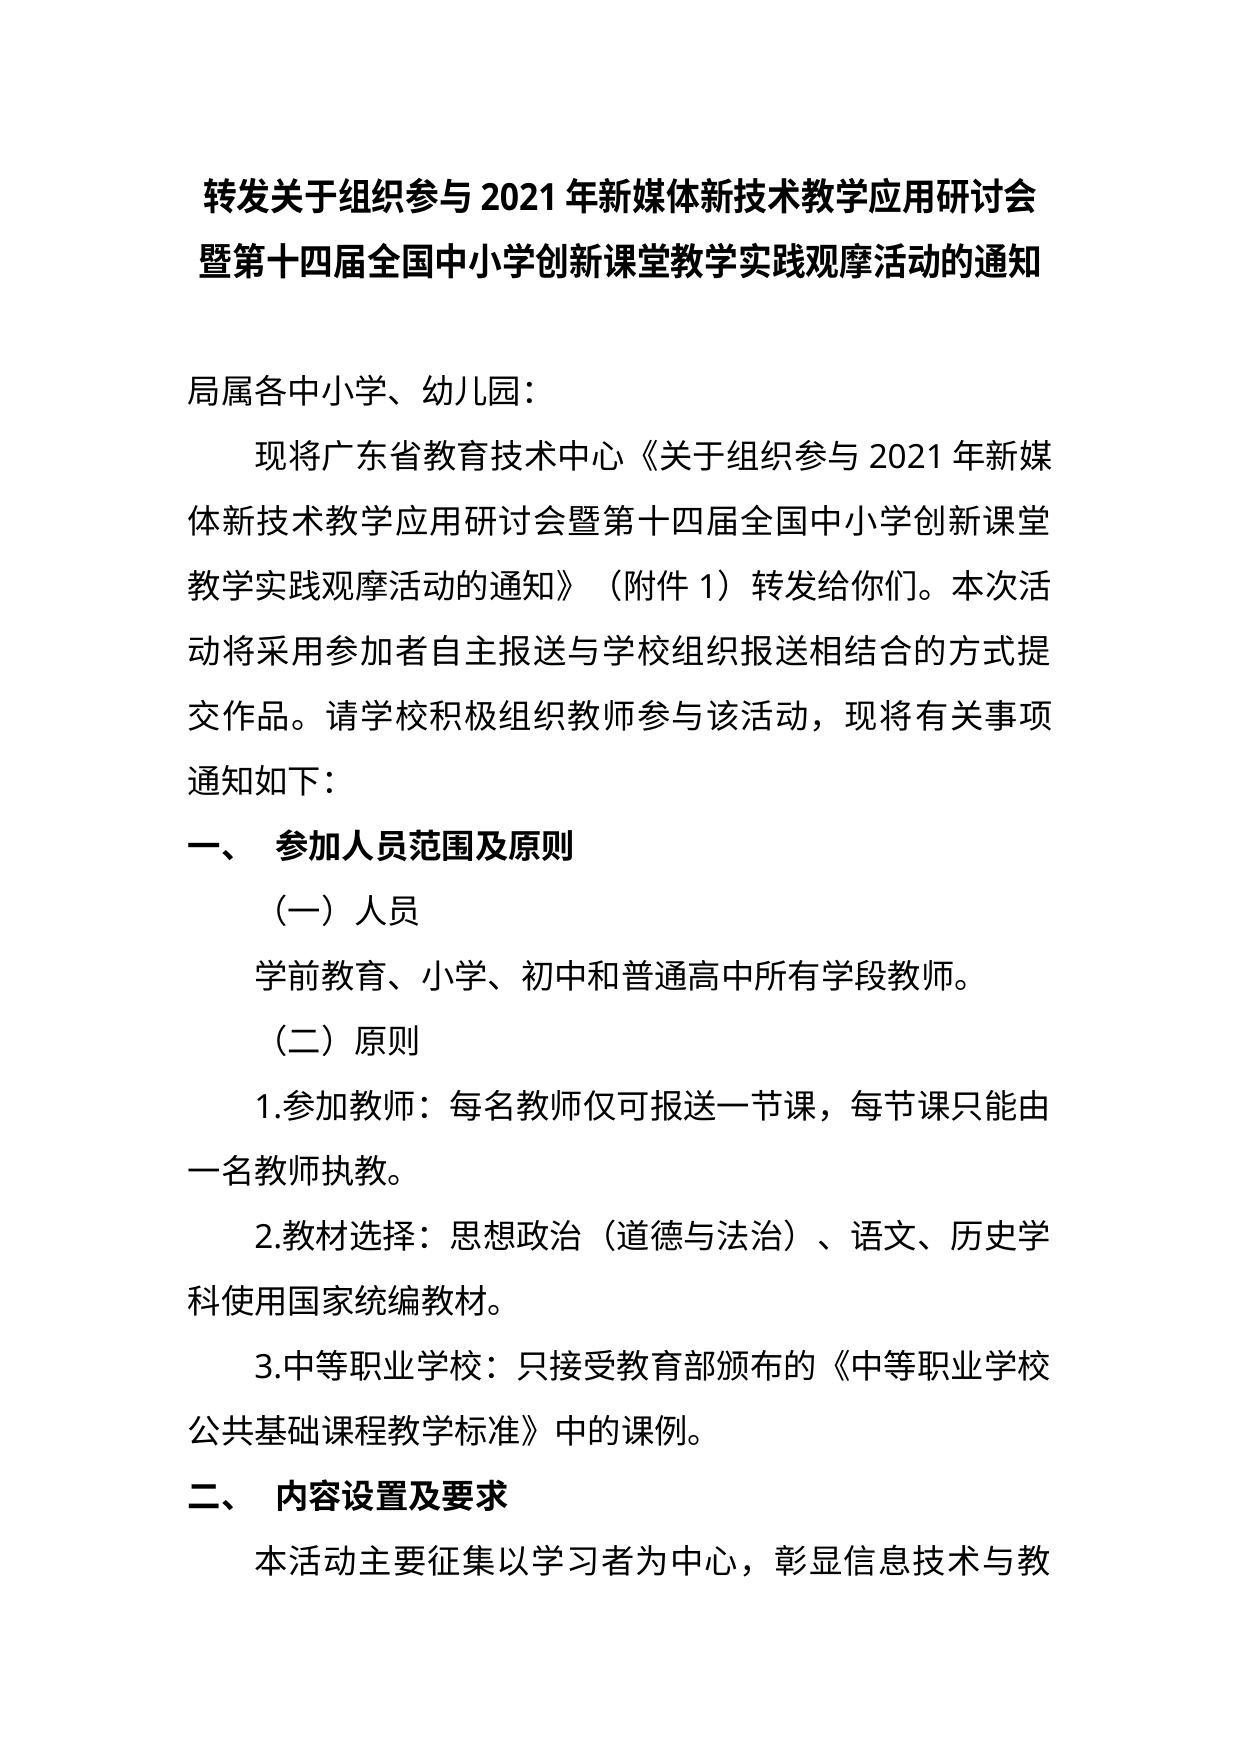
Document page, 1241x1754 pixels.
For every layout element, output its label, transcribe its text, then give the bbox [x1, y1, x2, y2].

text 局属各中小学、幼儿园： [187, 357, 1053, 422]
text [187, 1527, 1053, 1592]
text 现将广东省教育技术中心《关于组织参与2021年新媒体新技术教学应用研讨会暨第十四届全国中小学创新课堂教学实践观摩活动的通知》（附件1）转发给你们。本次活动将采用参加者自主报送与学校组织报送相结合的方式提交作品。请学校积极组织教师参与该活动，现将有关事项通知如下： [187, 422, 1053, 812]
text 3.中等职业学校：只接受教育部颁布的《中等职业学校公共基础课程教学标准》中的课例。 [187, 1332, 1053, 1462]
text 1.参加教师：每名教师仅可报送一节课，每节课只能由一名教师执教。 [187, 1072, 1053, 1202]
text （一）人员 [187, 877, 1053, 942]
list 参加人员范围及原则 [187, 812, 1053, 877]
list 内容设置及要求 [187, 1462, 1053, 1527]
text （二）原则 [187, 1007, 1053, 1072]
text 转发关于组织参与2021年新媒体新技术教学应用研讨会暨第十四届全国中小学创新课堂教学实践观摩活动的通知 [187, 162, 1053, 292]
text 学前教育、小学、初中和普通高中所有学段教师。 [187, 942, 1053, 1007]
text 2.教材选择：思想政治（道德与法治）、语文、历史学科使用国家统编教材。 [187, 1202, 1053, 1332]
